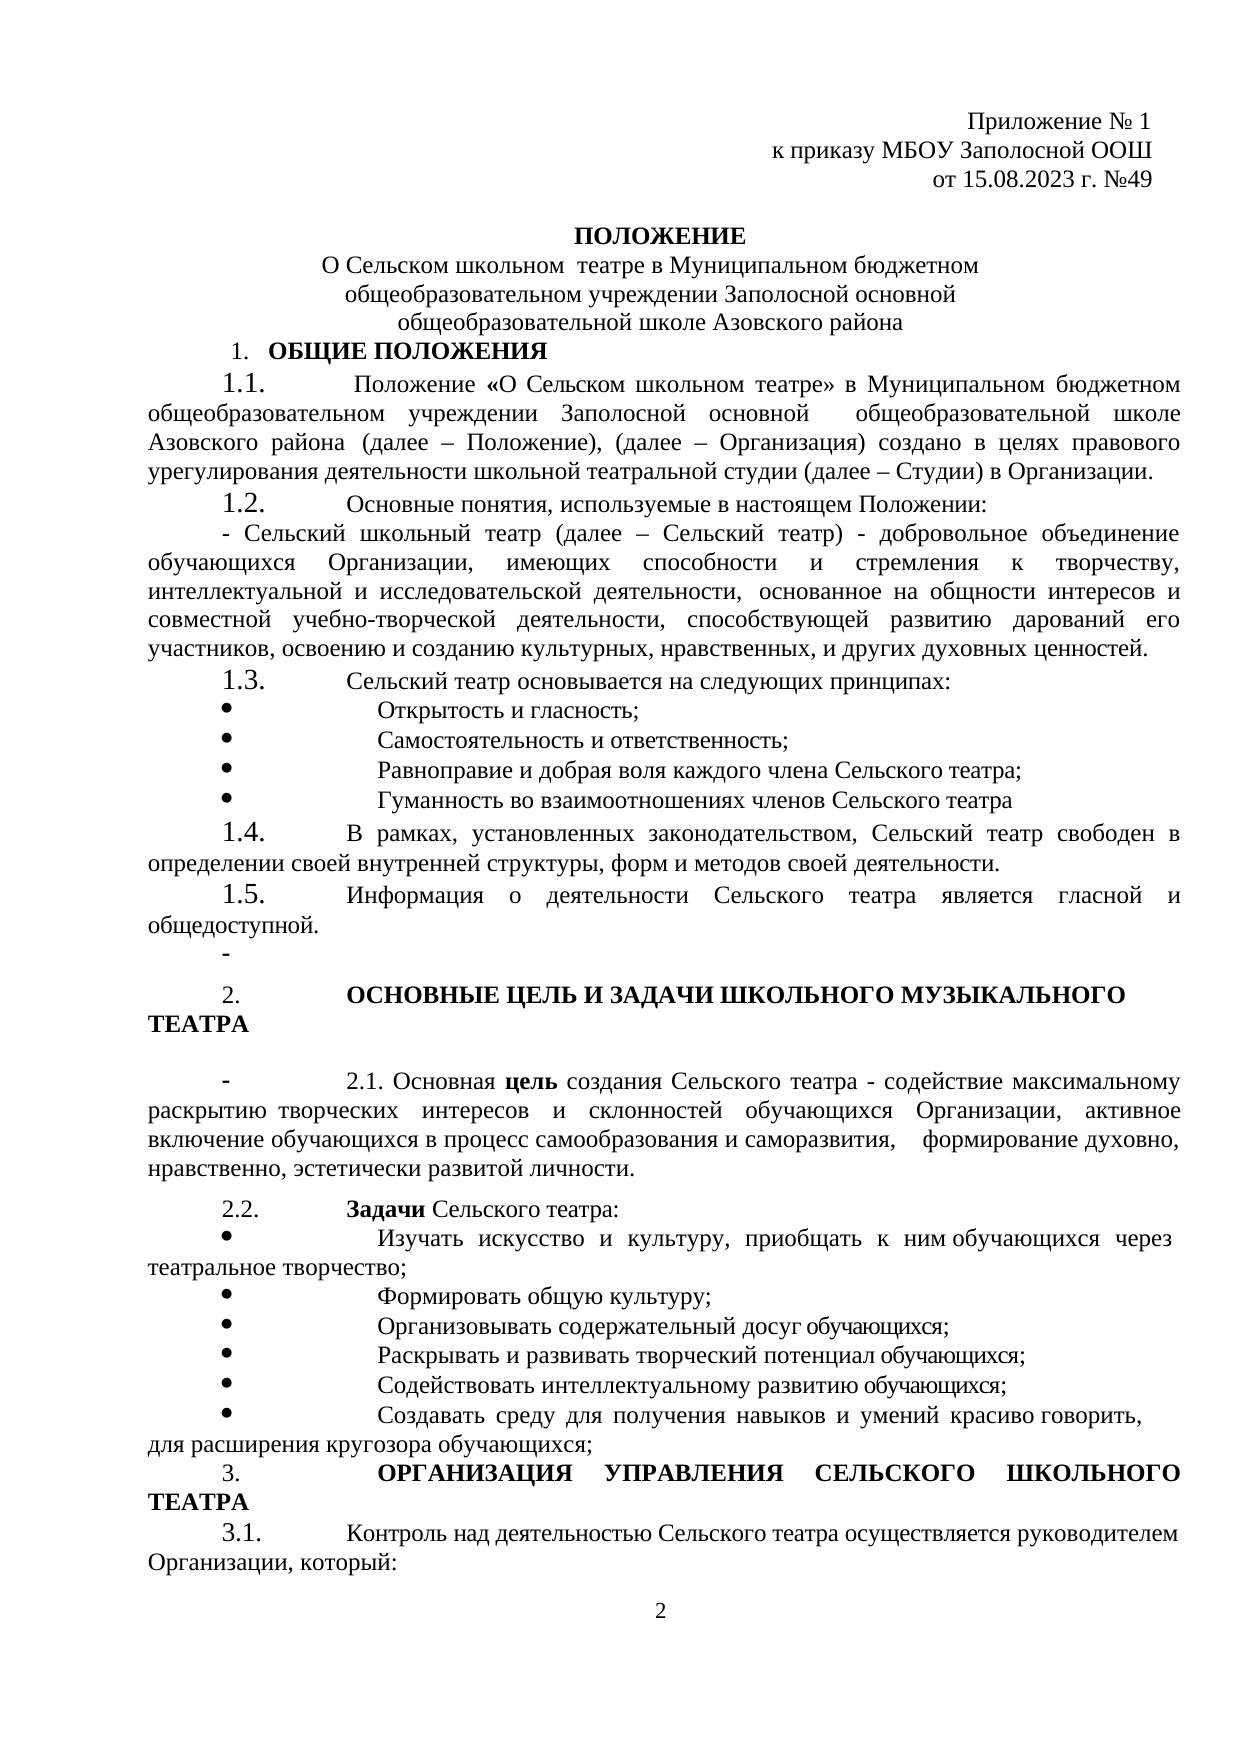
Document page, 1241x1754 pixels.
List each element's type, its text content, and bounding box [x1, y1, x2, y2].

list В рамках, установленных законодательством, Сельский театр свободен в определении своей внутренней структуры, форм и методов своей деятельности. [148, 814, 1181, 877]
text ПОЛОЖЕНИЕ [148, 221, 1172, 250]
list Положение «О Сельском школьном театре» в Муниципальном бюджетном общеобразовательном учреждении Заполосной основной общеобразовательной школе Азовского района (далее – Положение), (далее – Организация) создано в целях правового урегулирования деятельности школьной театральной студии (далее – Студии) в Организации. [148, 365, 1181, 485]
list Открытость и гласность; [148, 696, 1181, 725]
list Организовывать содержательный досуг обучающихся; [148, 1311, 1181, 1341]
text О Сельском школьном театре в Муниципальном бюджетном общеобразовательном учреждении Заполосной основной общеобразовательной школе Азовского района [230, 250, 1070, 336]
list Содействовать интеллектуальному развитию обучающихся; [148, 1370, 1181, 1400]
list ОРГАНИЗАЦИЯ УПРАВЛЕНИЯ СЕЛЬСКОГО ШКОЛЬНОГО ТЕАТРА [148, 1458, 1181, 1516]
text Приложение № 1 [148, 106, 1152, 135]
list Изучать искусство и культуру, приобщать к ним обучающихся через театральное творчество; [148, 1223, 1181, 1281]
list ОСНОВНЫЕ ЦЕЛЬ И ЗАДАЧИ ШКОЛЬНОГО МУЗЫКАЛЬНОГО ТЕАТРА [148, 980, 1181, 1038]
list Равноправие и добрая воля каждого члена Сельского театра; [148, 755, 1181, 785]
list 2.1. Основная цель создания Сельского театра - содействие максимальному раскрытию творческих интересов и склонностей обучающихся Организации, активное включение обучающихся в процесс самообразования и саморазвития, формирование духовно, нравственно, эстетически развитой личности. [148, 1066, 1181, 1181]
text к приказу МБОУ Заполосной ООШ [148, 135, 1152, 164]
list Создавать среду для получения навыков и умений красиво говорить, для расширения кругозора обучающихся; [148, 1400, 1181, 1458]
list Основные понятия, используемые в настоящем Положении: [148, 485, 1181, 518]
list Самостоятельность и ответственность; [148, 725, 1181, 755]
list Раскрывать и развивать творческий потенциал обучающихся; [148, 1341, 1181, 1370]
list ОБЩИЕ ПОЛОЖЕНИЯ [230, 336, 1070, 365]
list Задачи Сельского театра: [148, 1194, 1181, 1223]
list Информация о деятельности Сельского театра является гласной и общедоступной. [148, 877, 1181, 939]
text - Сельский школьный театр (далее – Сельский театр) - добровольное объединение обучающихся Организации, имеющих способности и стремления к творчеству, интеллектуальной и исследовательской деятельности, основанное на общности интересов и совместной учебно-творческой деятельности, способствующей развитию дарований его участников, освоению и созданию культурных, нравственных, и других духовных ценностей. [148, 518, 1181, 662]
list Сельский театр основывается на следующих принципах: [148, 662, 1181, 696]
list Контроль над деятельностью Сельского театра осуществляется руководителем Организации, который: [148, 1516, 1181, 1576]
text от 15.08.2023 г. №49 [148, 164, 1152, 192]
list Формировать общую культуру; [148, 1281, 1181, 1311]
list Гуманность во взаимоотношениях членов Сельского театра [148, 785, 1181, 814]
